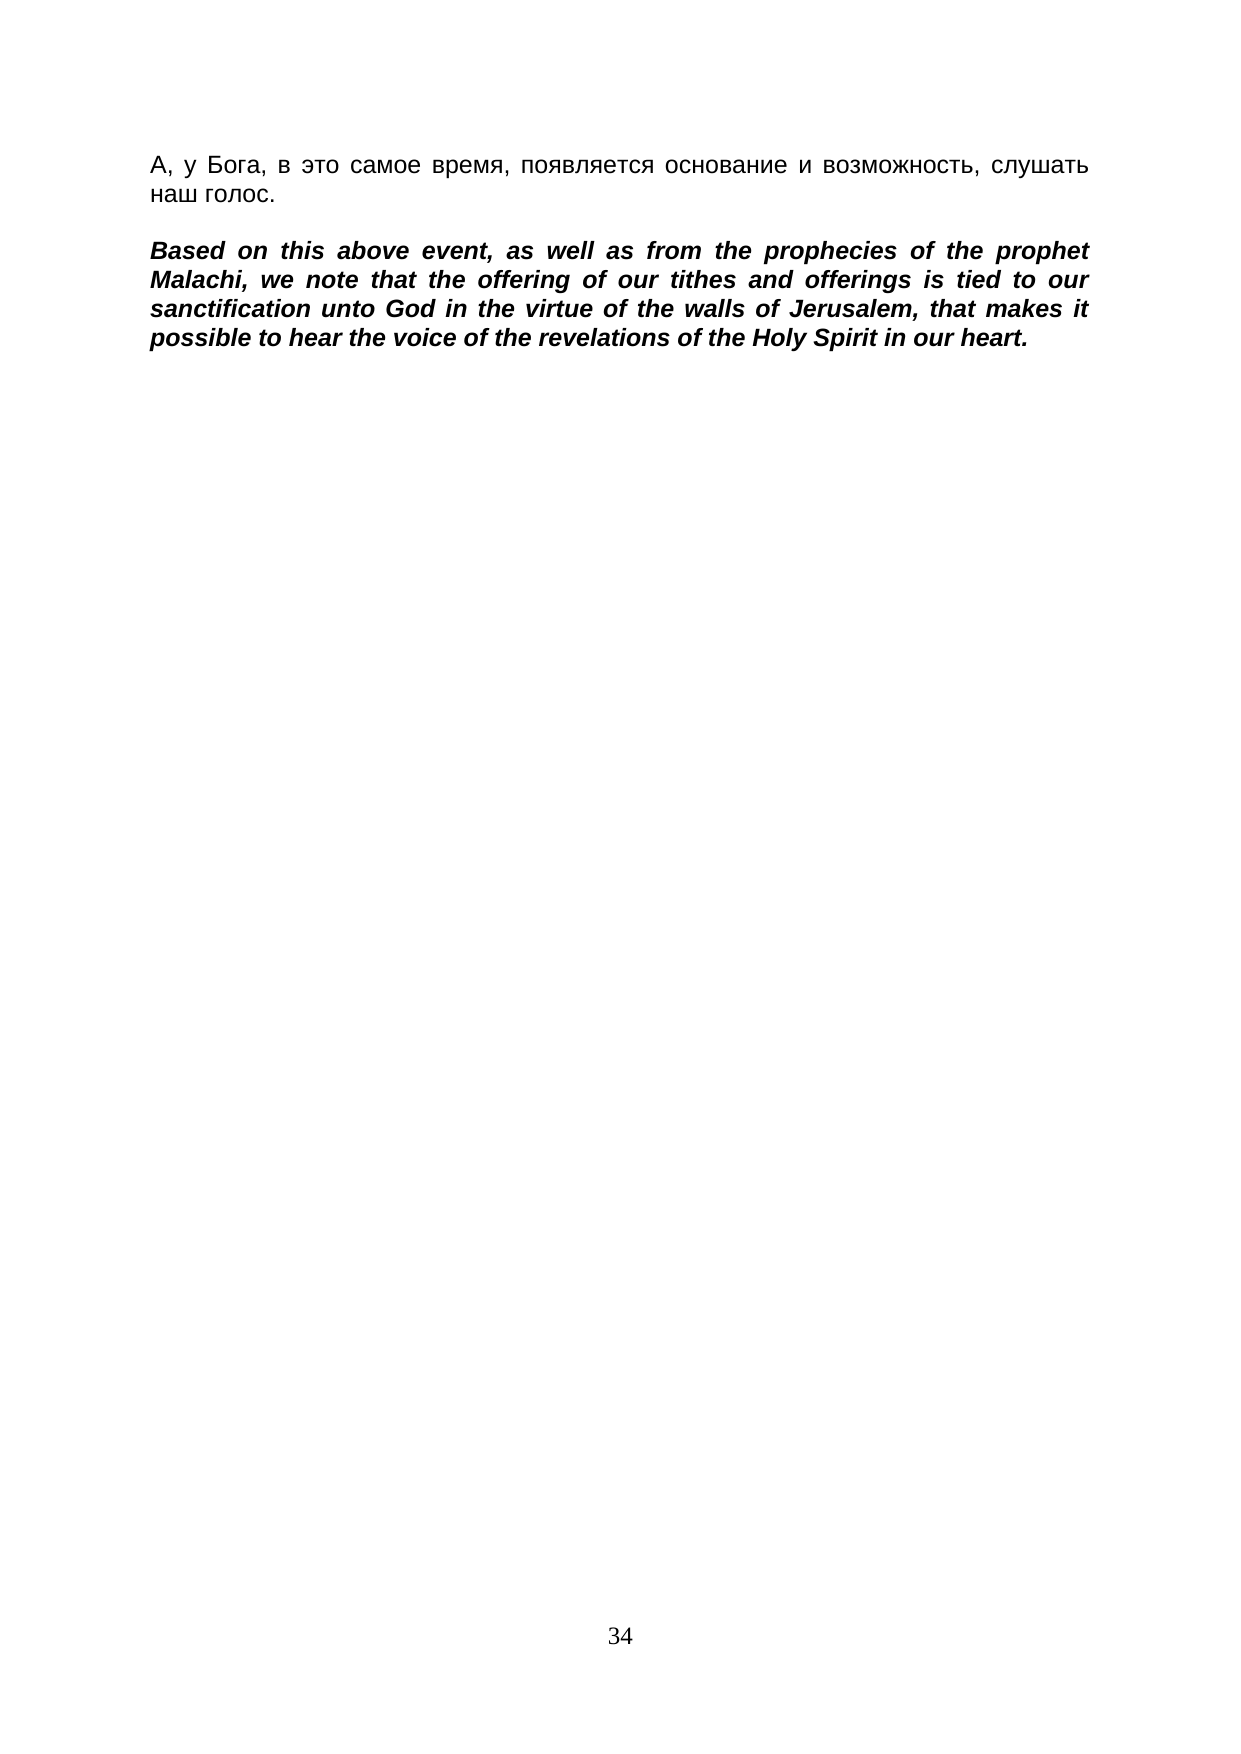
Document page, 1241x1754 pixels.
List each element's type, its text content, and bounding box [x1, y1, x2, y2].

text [150, 150, 1090, 207]
text Based on this above event, as well as from the prophecies of the prophet Malachi, we note that the offering of our tithes and offerings is tied to our sanctification unto God in the virtue of the walls of Jerusalem, that makes it possible to hear the voice of the revelations of the Holy Spirit in our heart. [150, 236, 1090, 351]
